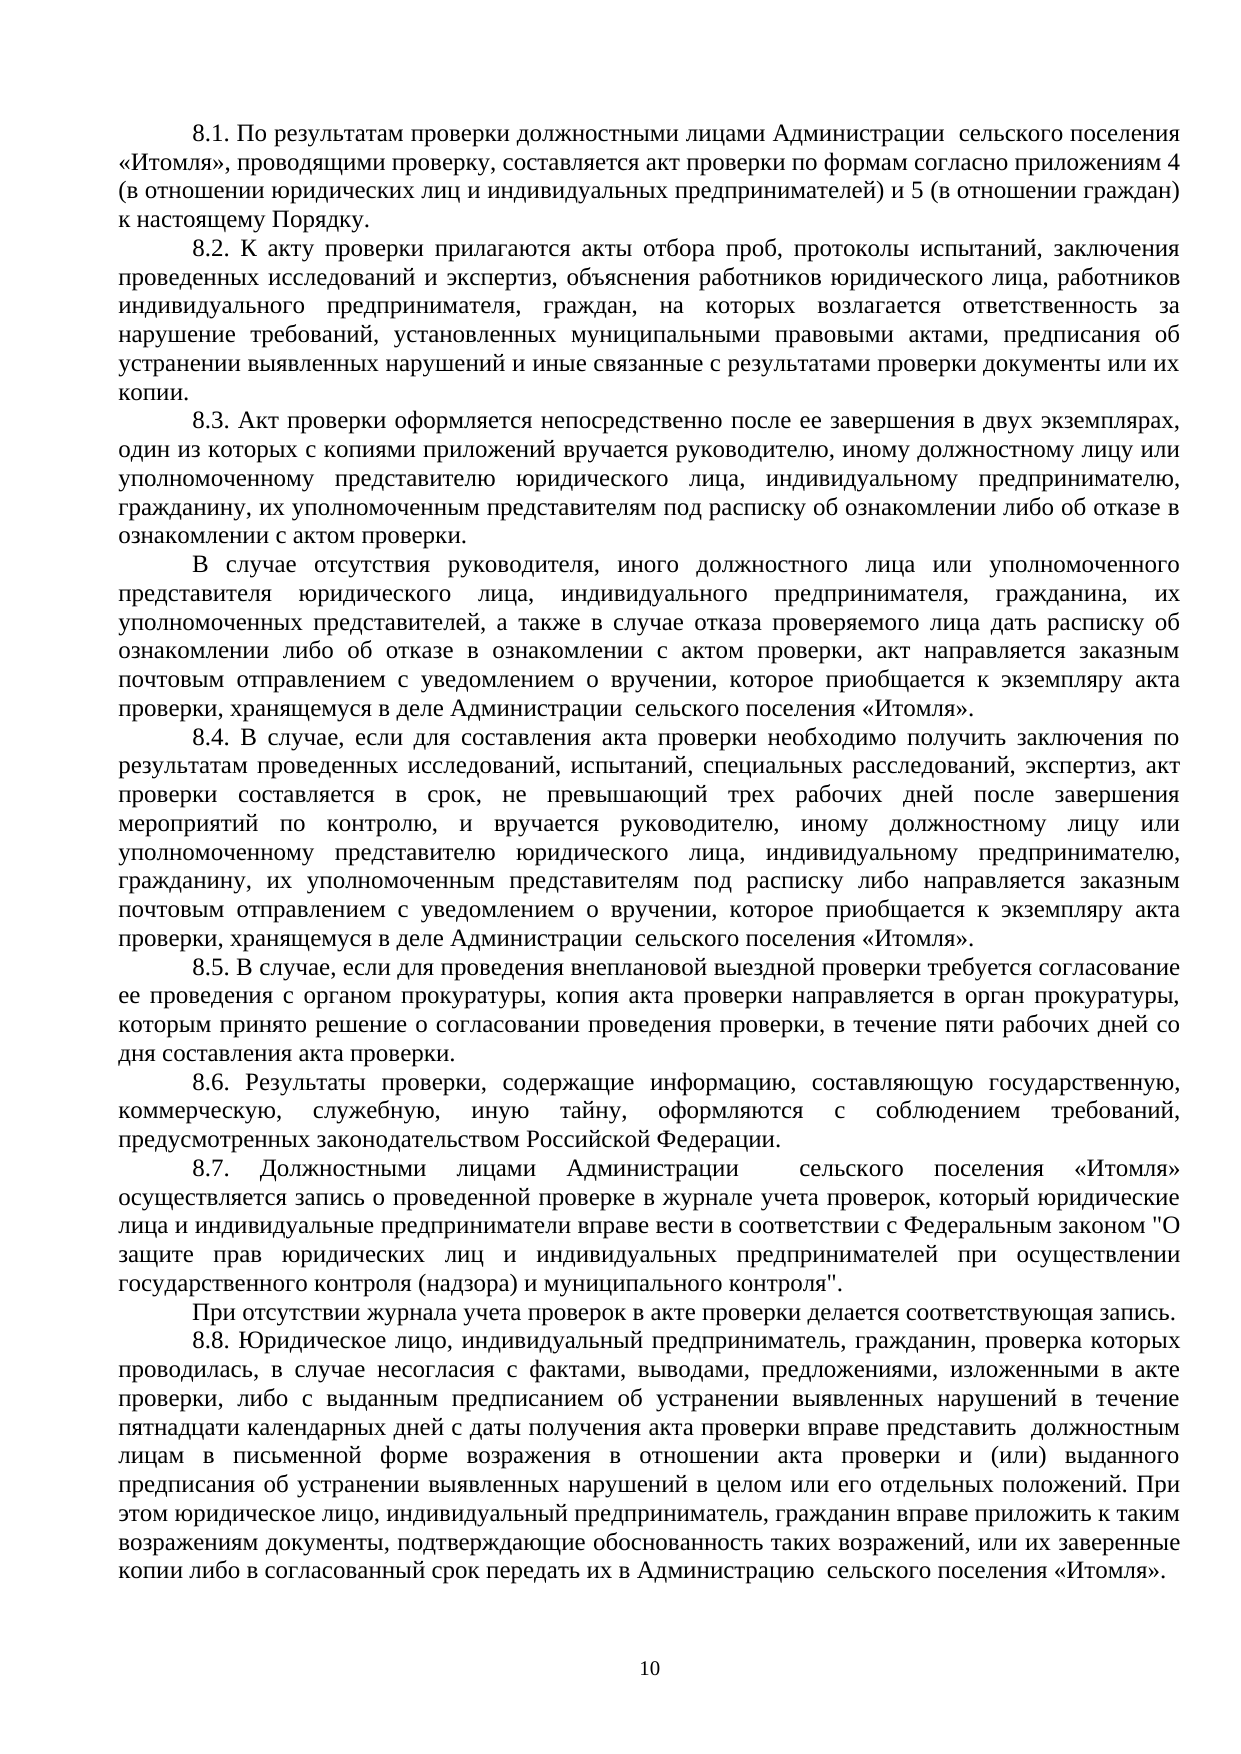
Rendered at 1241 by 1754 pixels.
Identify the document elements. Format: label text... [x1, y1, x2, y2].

text 8.6. Результаты проверки, содержащие информацию, составляющую государственную, коммерческую, служебную, иную тайну, оформляются с соблюдением требований, предусмотренных законодательством Российской Федерации. [118, 1067, 1181, 1153]
text В случае отсутствия руководителя, иного должностного лица или уполномоченного представителя юридического лица, индивидуального предпринимателя, гражданина, их уполномоченных представителей, а также в случае отказа проверяемого лица дать расписку об ознакомлении либо об отказе в ознакомлении с актом проверки, акт направляется заказным почтовым отправлением с уведомлением о вручении, которое приобщается к экземпляру акта проверки, хранящемуся в деле Администрации сельского поселения «Итомля». [118, 549, 1181, 722]
text 8.3. Акт проверки оформляется непосредственно после ее завершения в двух экземплярах, один из которых с копиями приложений вручается руководителю, иному должностному лицу или уполномоченному представителю юридического лица, индивидуальному предпринимателю, гражданину, их уполномоченным представителям под расписку об ознакомлении либо об отказе в ознакомлении с актом проверки. [118, 406, 1181, 549]
text 8.8. Юридическое лицо, индивидуальный предприниматель, гражданин, проверка которых проводилась, в случае несогласия с фактами, выводами, предложениями, изложенными в акте проверки, либо с выданным предписанием об устранении выявленных нарушений в течение пятнадцати календарных дней с даты получения акта проверки вправе представить должностным лицам в письменной форме возражения в отношении акта проверки и (или) выданного предписания об устранении выявленных нарушений в целом или его отдельных положений. При этом юридическое лицо, индивидуальный предприниматель, гражданин вправе приложить к таким возражениям документы, подтверждающие обоснованность таких возражений, или их заверенные копии либо в согласованный срок передать их в Администрацию сельского поселения «Итомля». [118, 1326, 1181, 1584]
text 8.5. В случае, если для проведения внеплановой выездной проверки требуется согласование ее проведения с органом прокуратуры, копия акта проверки направляется в орган прокуратуры, которым принято решение о согласовании проведения проверки, в течение пяти рабочих дней со дня составления акта проверки. [118, 952, 1181, 1067]
text 8.4. В случае, если для составления акта проверки необходимо получить заключения по результатам проведенных исследований, испытаний, специальных расследований, экспертиз, акт проверки составляется в срок, не превышающий трех рабочих дней после завершения мероприятий по контролю, и вручается руководителю, иному должностному лицу или уполномоченному представителю юридического лица, индивидуальному предпринимателю, гражданину, их уполномоченным представителям под расписку либо направляется заказным почтовым отправлением с уведомлением о вручении, которое приобщается к экземпляру акта проверки, хранящемуся в деле Администрации сельского поселения «Итомля». [118, 722, 1181, 952]
text 8.7. Должностными лицами Администрации сельского поселения «Итомля» осуществляется запись о проведенной проверке в журнале учета проверок, который юридические лица и индивидуальные предприниматели вправе вести в соответствии с Федеральным законом "О защите прав юридических лиц и индивидуальных предпринимателей при осуществлении государственного контроля (надзора) и муниципального контроля". [118, 1153, 1181, 1297]
text 8.1. По результатам проверки должностными лицами Администрации сельского поселения «Итомля», проводящими проверку, составляется акт проверки по формам согласно приложениям 4 (в отношении юридических лиц и индивидуальных предпринимателей) и 5 (в отношении граждан) к настоящему Порядку. [118, 118, 1181, 233]
text 8.2. К акту проверки прилагаются акты отбора проб, протоколы испытаний, заключения проведенных исследований и экспертиз, объяснения работников юридического лица, работников индивидуального предпринимателя, граждан, на которых возлагается ответственность за нарушение требований, установленных муниципальными правовыми актами, предписания об устранении выявленных нарушений и иные связанные с результатами проверки документы или их копии. [118, 233, 1181, 406]
text При отсутствии журнала учета проверок в акте проверки делается соответствующая запись. [118, 1297, 1181, 1326]
